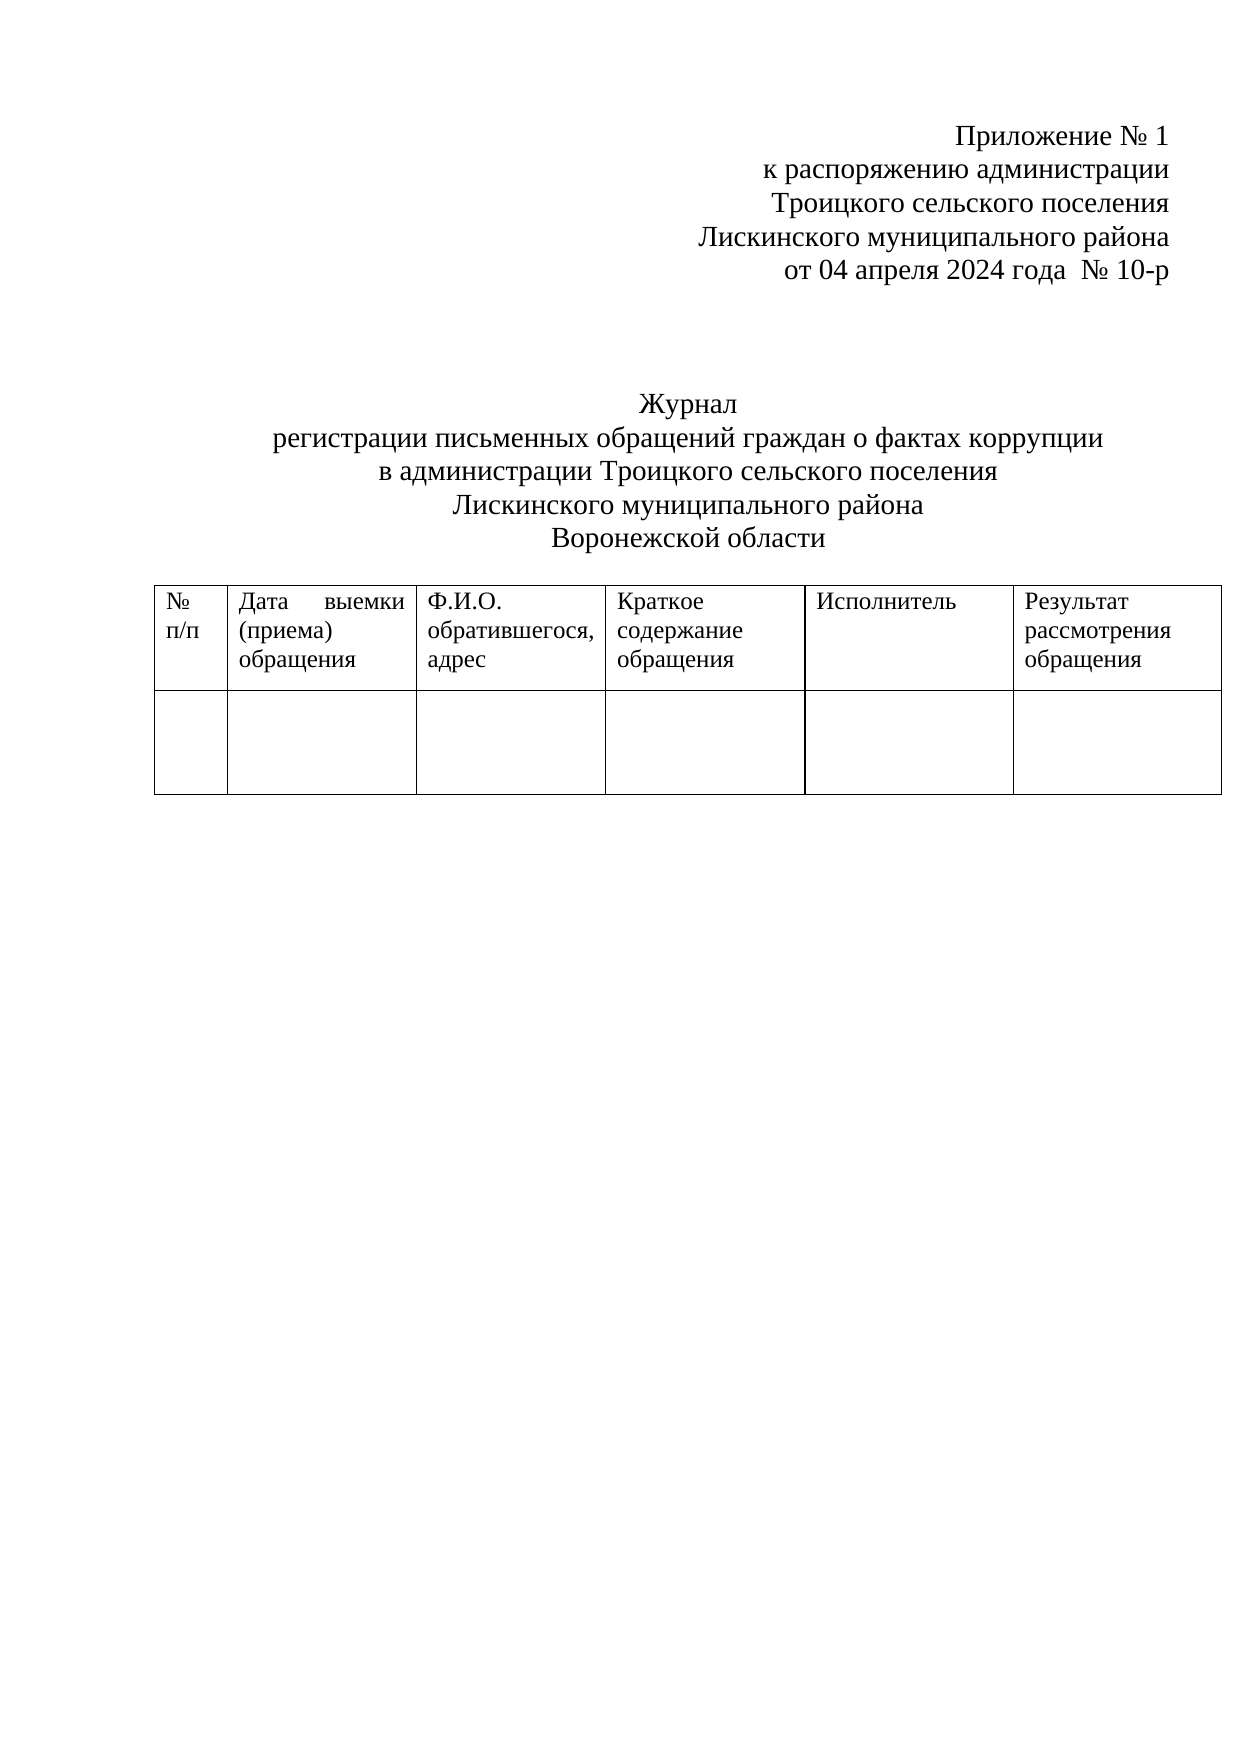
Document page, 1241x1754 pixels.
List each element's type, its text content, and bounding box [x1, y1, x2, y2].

table_header Дата выемки (приема) обращения [228, 586, 416, 689]
text от 04 апреля 2024 года № 10-р [207, 252, 1169, 286]
table_cell [1014, 691, 1221, 794]
text Воронежской области [207, 521, 1169, 554]
text в администрации Троицкого сельского поселения [207, 453, 1169, 487]
table_header Результат рассмотрения обращения [1014, 586, 1221, 689]
table_cell [806, 691, 1013, 794]
table_cell [417, 691, 605, 794]
text Троицкого сельского поселения [207, 185, 1169, 219]
table_cell [606, 691, 804, 794]
table_header Исполнитель [806, 586, 1013, 689]
text Журнал [207, 386, 1169, 420]
text Лискинского муниципального района [207, 219, 1169, 252]
table_cell [228, 691, 416, 794]
table_cell [155, 691, 227, 794]
text регистрации письменных обращений граждан о фактах коррупции [207, 420, 1169, 453]
table_header № п/п [155, 586, 227, 689]
table_header Краткое содержание обращения [606, 586, 804, 689]
text к распоряжению администрации [207, 152, 1169, 185]
text Приложение № 1 [207, 118, 1169, 152]
table_header Ф.И.О. обратившегося, адрес [417, 586, 605, 689]
text Лискинского муниципального района [207, 487, 1169, 521]
